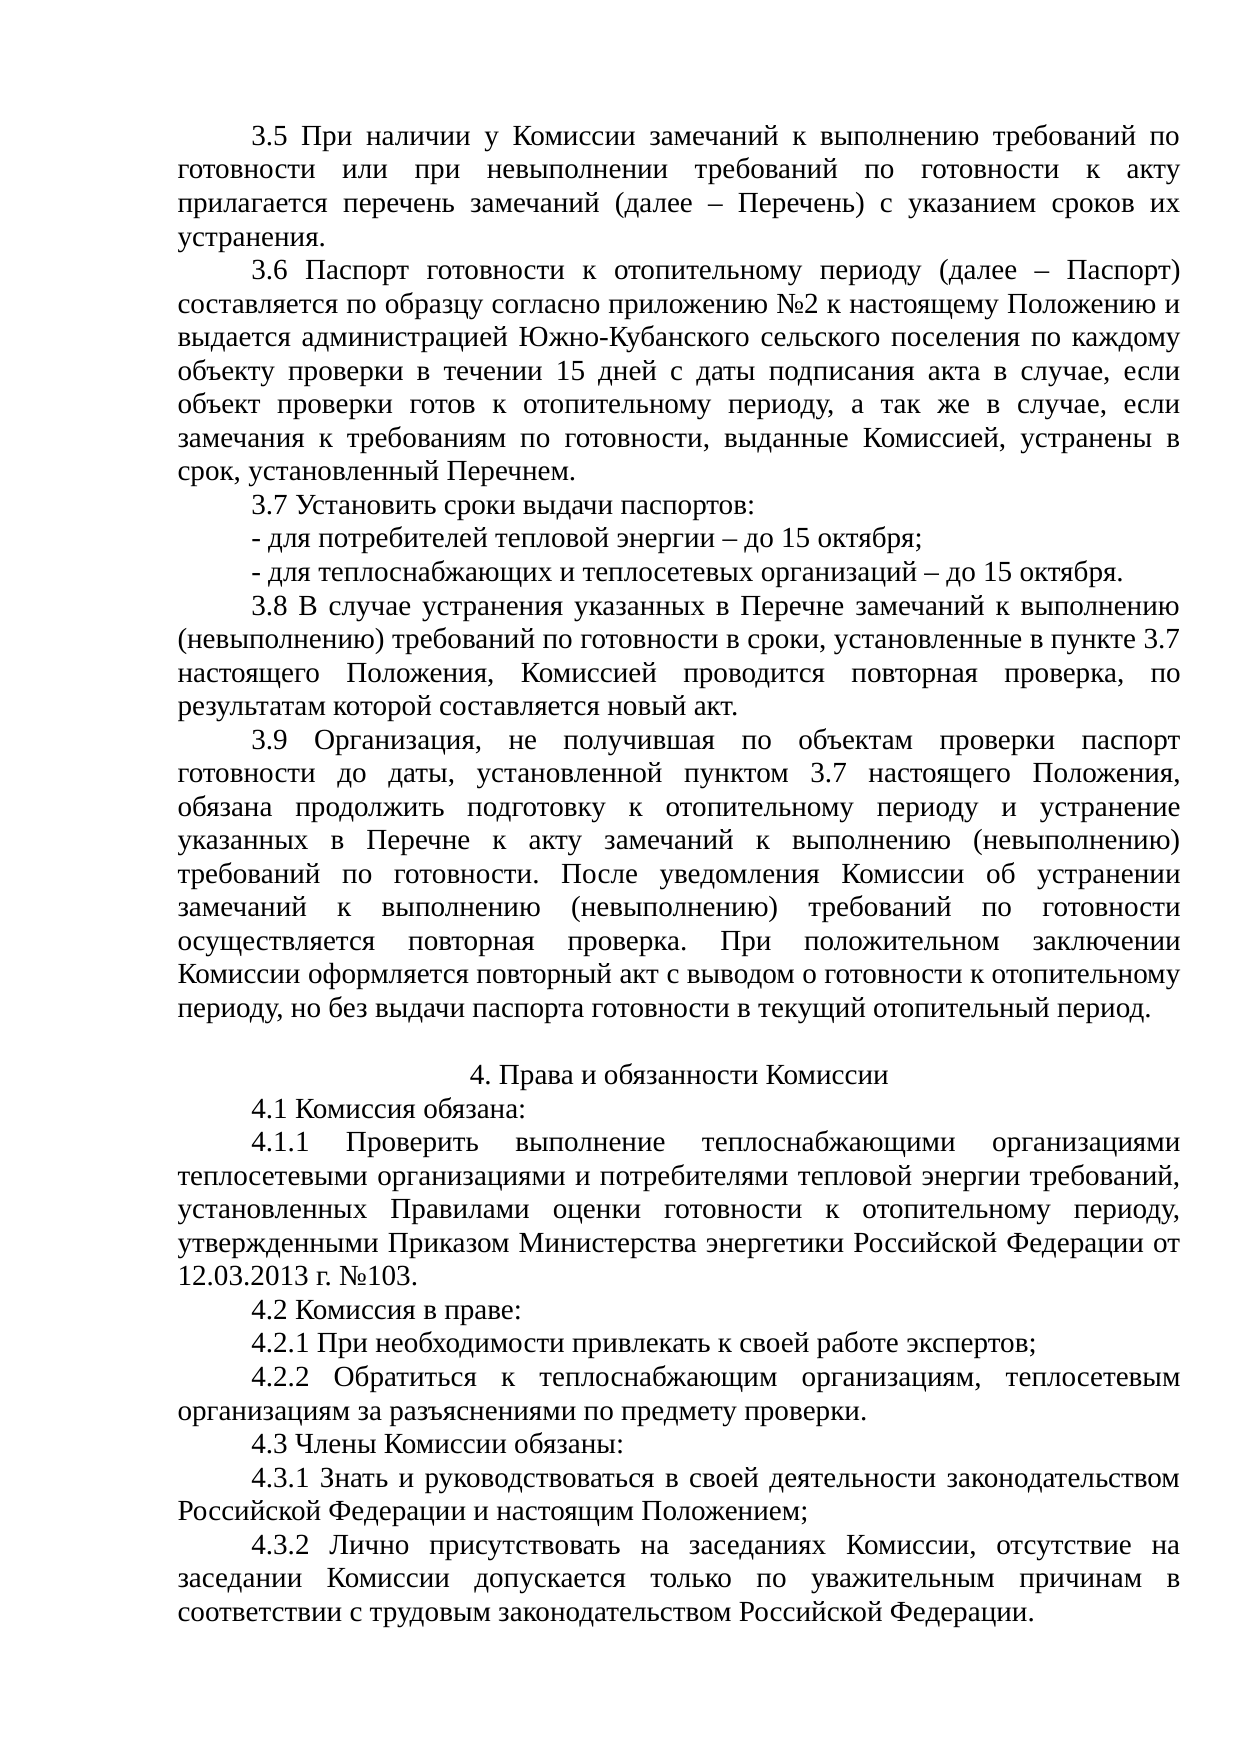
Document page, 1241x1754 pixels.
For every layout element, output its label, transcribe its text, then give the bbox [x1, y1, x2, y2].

list 3.7 Установить сроки выдачи паспортов: [177, 487, 1181, 521]
list 3.8 В случае устранения указанных в Перечне замечаний к выполнению (невыполнению) требований по готовности в сроки, установленные в пункте 3.7 настоящего Положения, Комиссией проводится повторная проверка, по результатам которой составляется новый акт. [177, 588, 1181, 722]
list 4.1.1 Проверить выполнение теплоснабжающими организациями теплосетевыми организациями и потребителями тепловой энергии требований, установленных Правилами оценки готовности к отопительному периоду, утвержденными Приказом Министерства энергетики Российской Федерации от 12.03.2013 г. №103. [177, 1124, 1181, 1292]
list - для потребителей тепловой энергии – до 15 октября; [177, 521, 1181, 554]
list 4.2 Комиссия в праве: [177, 1292, 1181, 1326]
list 3.5 При наличии у Комиссии замечаний к выполнению требований по готовности или при невыполнении требований по готовности к акту прилагается перечень замечаний (далее – Перечень) с указанием сроков их устранения. [177, 118, 1181, 252]
list 3.9 Организация, не получившая по объектам проверки паспорт готовности до даты, установленной пунктом 3.7 настоящего Положения, обязана продолжить подготовку к отопительному периоду и устранение указанных в Перечне к акту замечаний к выполнению (невыполнению) требований по готовности. После уведомления Комиссии об устранении замечаний к выполнению (невыполнению) требований по готовности осуществляется повторная проверка. При положительном заключении Комиссии оформляется повторный акт с выводом о готовности к отопительному периоду, но без выдачи паспорта готовности в текущий отопительный период. [177, 722, 1181, 1024]
list 3.6 Паспорт готовности к отопительному периоду (далее – Паспорт) составляется по образцу согласно приложению №2 к настоящему Положению и выдается администрацией Южно-Кубанского сельского поселения по каждому объекту проверки в течении 15 дней с даты подписания акта в случае, если объект проверки готов к отопительному периоду, а так же в случае, если замечания к требованиям по готовности, выданные Комиссией, устранены в срок, установленный Перечнем. [177, 252, 1181, 487]
list 4.3.1 Знать и руководствоваться в своей деятельности законодательством Российской Федерации и настоящим Положением; [177, 1460, 1181, 1527]
list - для теплоснабжающих и теплосетевых организаций – до 15 октября. [177, 554, 1181, 588]
list 4.3.2 Лично присутствовать на заседаниях Комиссии, отсутствие на заседании Комиссии допускается только по уважительным причинам в соответствии с трудовым законодательством Российской Федерации. [177, 1527, 1181, 1627]
list 4.3 Члены Комиссии обязаны: [177, 1426, 1181, 1460]
list 4.2.1 При необходимости привлекать к своей работе экспертов; [177, 1326, 1181, 1359]
list 4.1 Комиссия обязана: [177, 1091, 1181, 1124]
list 4.2.2 Обратиться к теплоснабжающим организациям, теплосетевым организациям за разъяснениями по предмету проверки. [177, 1359, 1181, 1426]
list 4. Права и обязанности Комиссии [177, 1057, 1181, 1091]
